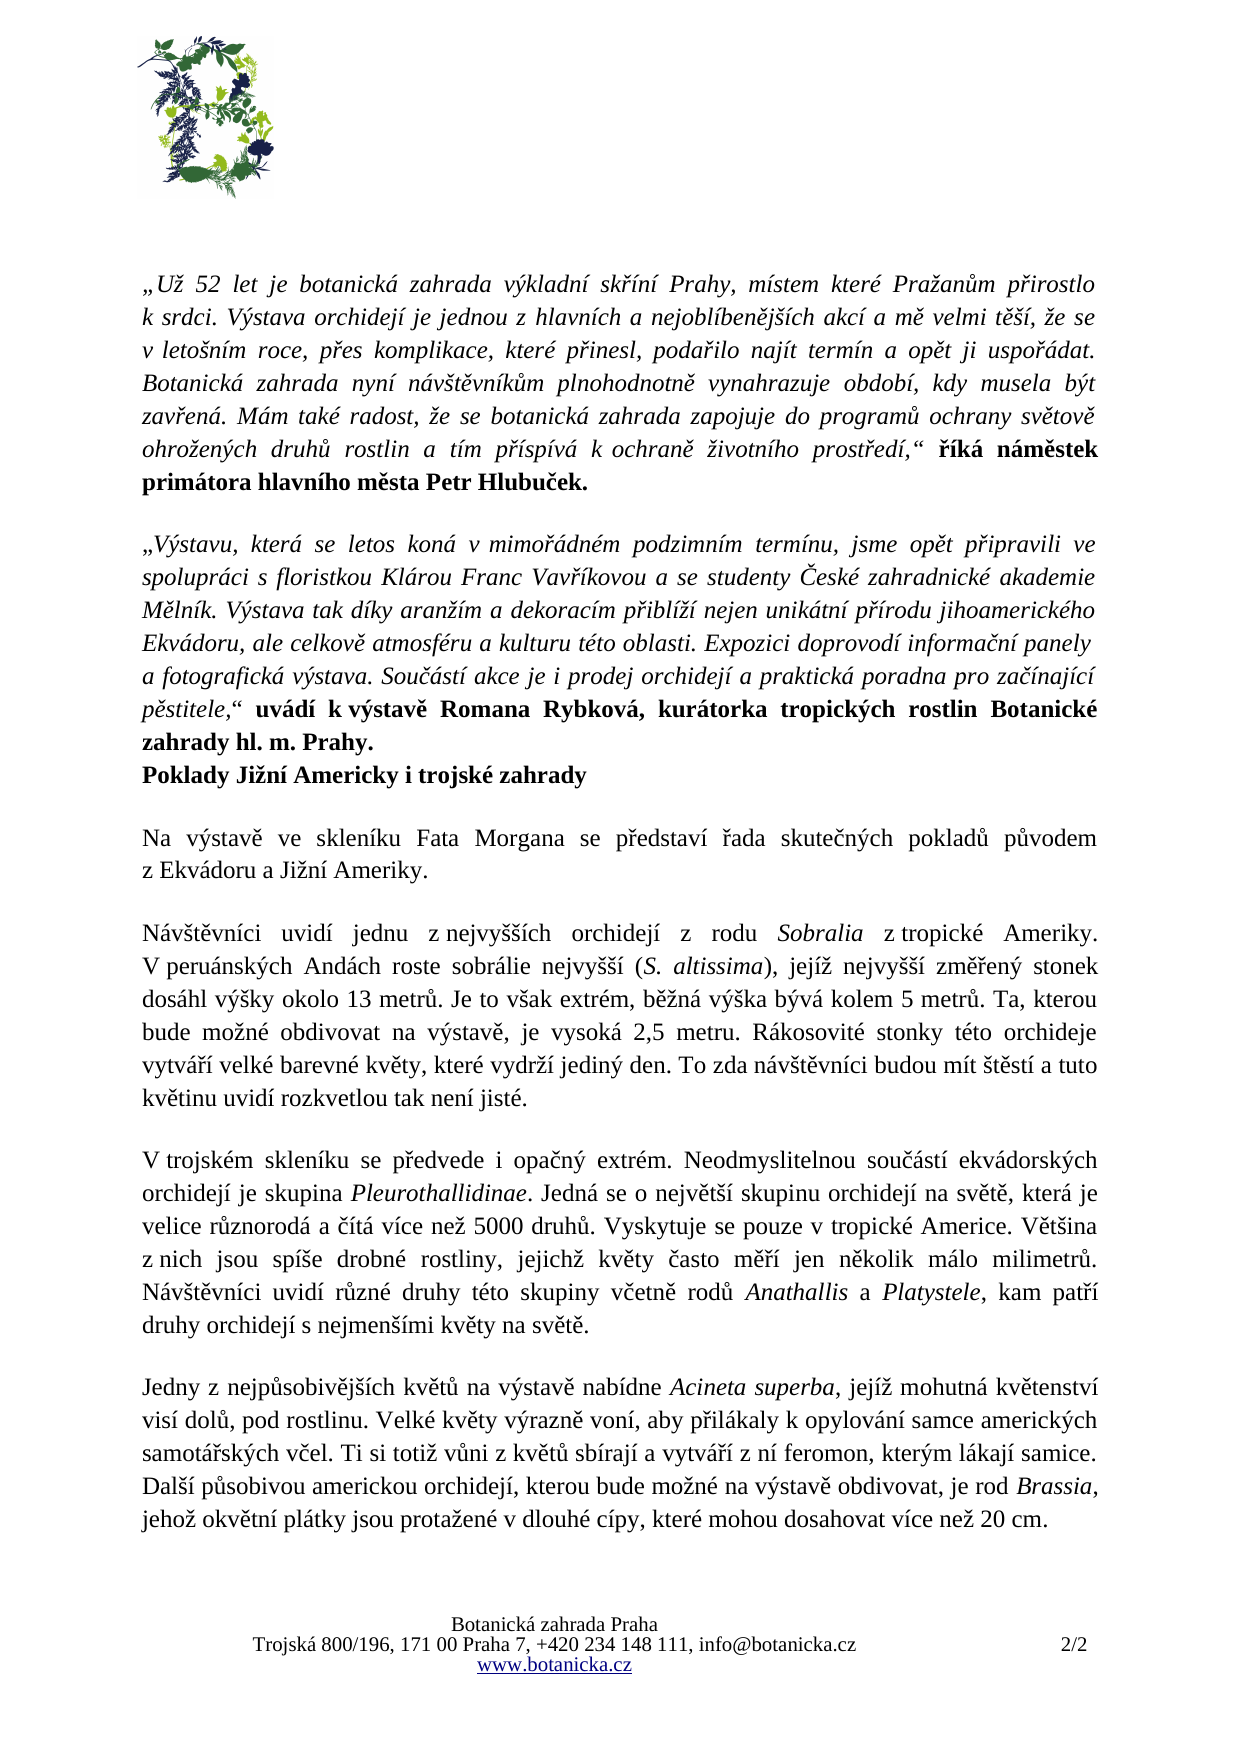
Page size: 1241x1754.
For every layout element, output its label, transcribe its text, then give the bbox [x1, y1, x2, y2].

text Návštěvníci uvidí jednu z nejvyšších orchidejí z rodu Sobralia z tropické Ameriky. V peruánských Andách roste sobrálie nejvyšší (S. altissima), jejíž nejvyšší změřený stonek dosáhl výšky okolo 13 metrů. Je to však extrém, běžná výška bývá kolem 5 metrů. Ta, kterou bude možné obdivovat na výstavě, je vysoká 2,5 metru. Rákosovité stonky této orchideje vytváří velké barevné květy, které vydrží jediný den. To zda návštěvníci budou mít štěstí a tuto květinu uvidí rozkvetlou tak není jisté. [142, 918, 1098, 1112]
picture [137, 36, 274, 199]
text „Už 52 let je botanická zahrada výkladní skříní Prahy, místem které Pražanům přirostlo k srdci. Výstava orchidejí je jednou z hlavních a nejoblíbenějších akcí a mě velmi těší, že se v letošním roce, přes komplikace, které přinesl, podařilo najít termín a opět ji uspořádat. Botanická zahrada nyní návštěvníkům plnohodnotně vynahrazuje období, kdy musela být zavřená. Mám také radost, že se botanická zahrada zapojuje do programů ochrany světově ohrožených druhů rostlin a tím příspívá k ochraně životního prostředí,“ říká náměstek primátora hlavního města Petr Hlubuček. [142, 269, 1098, 496]
text V trojském skleníku se předvede i opačný extrém. Neodmyslitelnou součástí ekvádorských orchidejí je skupina Pleurothallidinae. Jedná se o největší skupinu orchidejí na světě, která je velice různorodá a čítá více než 5000 druhů. Vyskytuje se pouze v tropické Americe. Většina z nich jsou spíše drobné rostliny, jejichž květy často měří jen několik málo milimetrů. Návštěvníci uvidí různé druhy této skupiny včetně rodů Anathallis a Platystele, kam patří druhy orchidejí s nejmenšími květy na světě. [142, 1145, 1098, 1339]
text Jedny z nejpůsobivějších květů na výstavě nabídne Acineta superba, jejíž mohutná květenství visí dolů, pod rostlinu. Velké květy výrazně voní, aby přilákaly k opylování samce amerických samotářských včel. Ti si totiž vůni z květů sbírají a vytváří z ní feromon, kterým lákají samice. Další působivou americkou orchidejí, kterou bude možné na výstavě obdivovat, je rod Brassia, jehož okvětní plátky jsou protažené v dlouhé cípy, které mohou dosahovat více než 20 cm. [142, 1372, 1098, 1533]
text „Výstavu, která se letos koná v mimořádném podzimním termínu, jsme opět připravili ve spolupráci s floristkou Klárou Franc Vavříkovou a se studenty České zahradnické akademie Mělník. Výstava tak díky aranžím a dekoracím přiblíží nejen unikátní přírodu jihoamerického Ekvádoru, ale celkově atmosféru a kulturu této oblasti. Expozici doprovodí informační panely a fotografická výstava. Součástí akce je i prodej orchidejí a praktická poradna pro začínající pěstitele,“ uvádí k výstavě Romana Rybková, kurátorka tropických rostlin Botanické zahrady hl. m. Prahy. [142, 529, 1098, 756]
text Na výstavě ve skleníku Fata Morgana se představí řada skutečných pokladů původem z Ekvádoru a Jižní Ameriky. [142, 823, 1098, 884]
text Poklady Jižní Americky i trojské zahrady [142, 760, 1098, 789]
